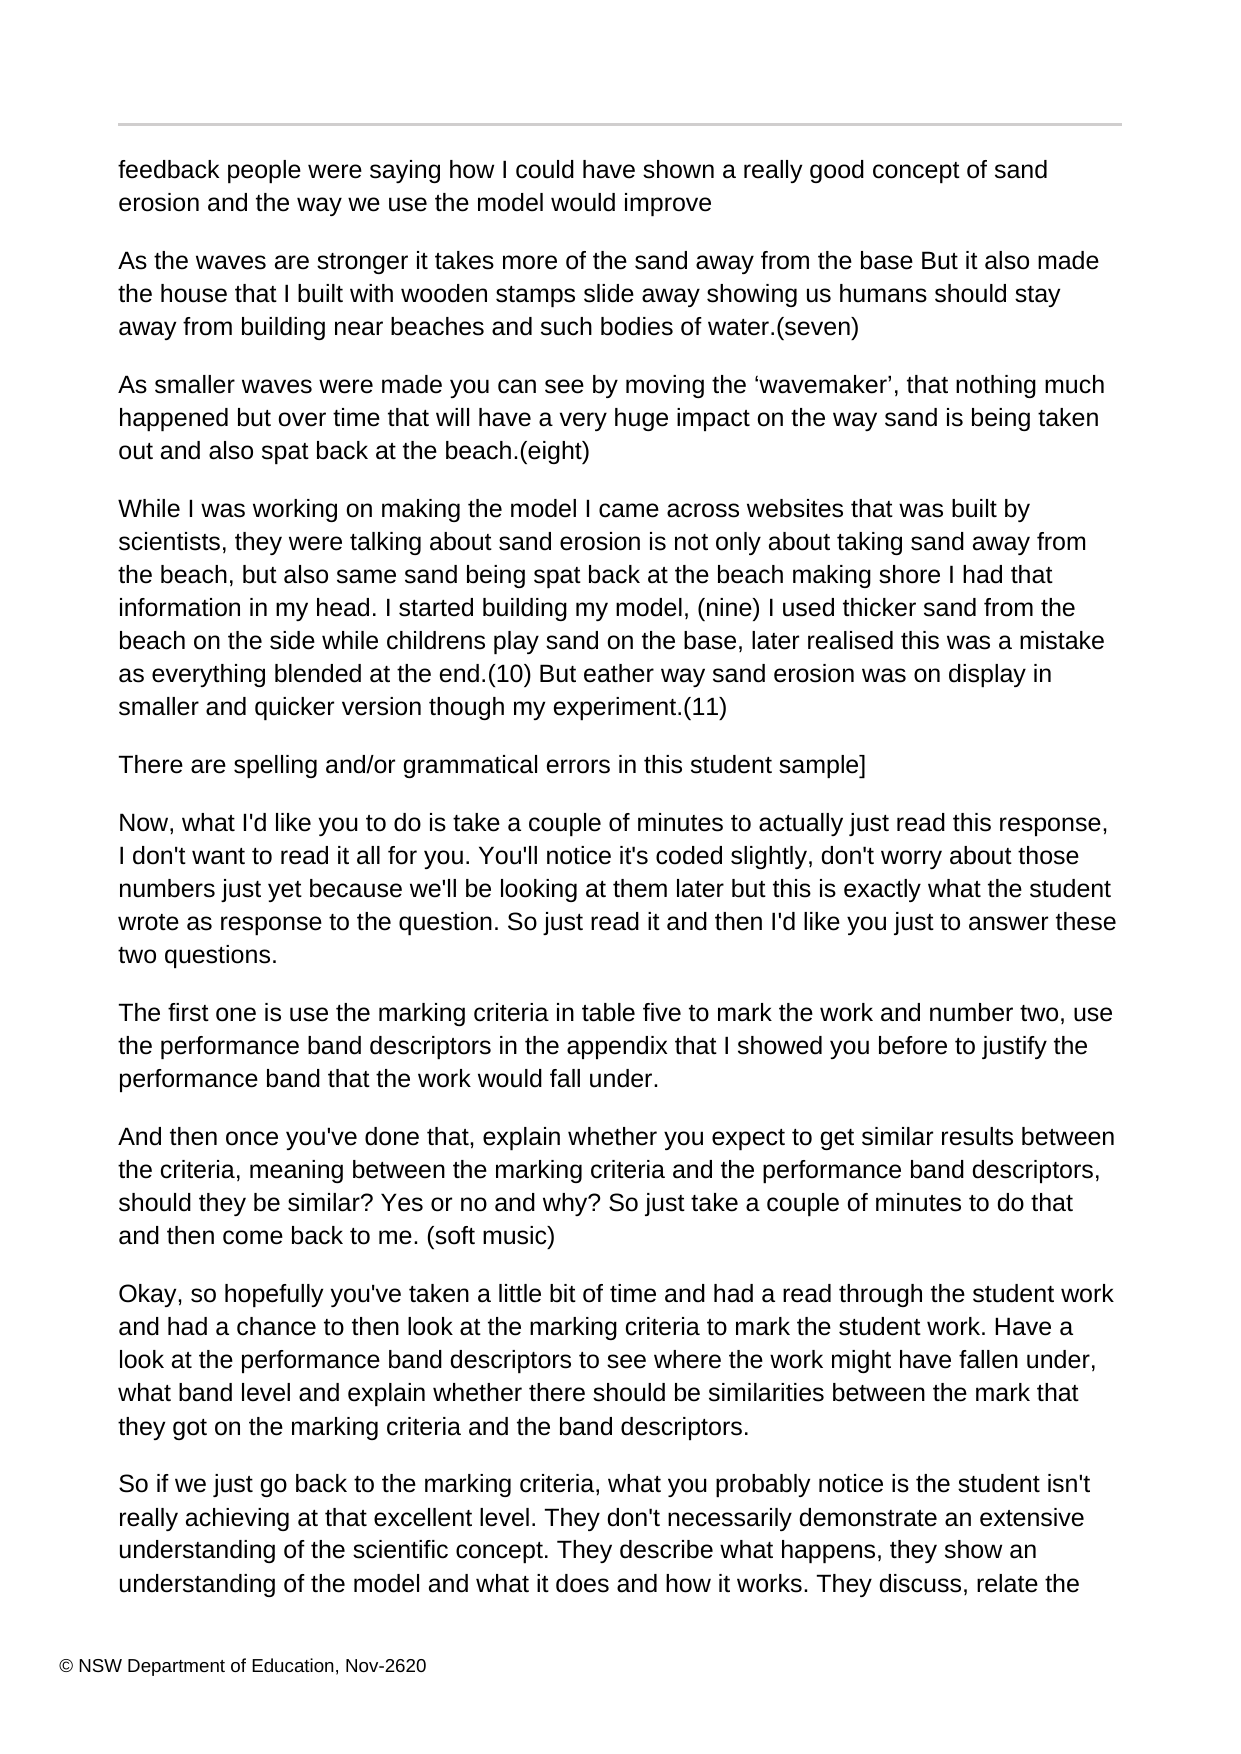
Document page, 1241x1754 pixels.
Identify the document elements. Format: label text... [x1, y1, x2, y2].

text Now, what I'd like you to do is take a couple of minutes to actually just read this response, I don't want to read it all for you. You'll notice it's coded slightly, don't worry about those numbers just yet because we'll be looking at them later but this is exactly what the student wrote as response to the question. So just read it and then I'd like you just to answer these two questions. [118, 808, 1122, 969]
text There are spelling and/or grammatical errors in this student sample] [118, 750, 1122, 779]
text As the waves are stronger it takes more of the sand away from the base But it also made the house that I built with wooden stamps slide away showing us humans should stay away from building near beaches and such bodies of water.(seven) [118, 246, 1122, 341]
text And then once you've done that, explain whether you expect to get similar results between the criteria, meaning between the marking criteria and the performance band descriptors, should they be similar? Yes or no and why? So just take a couple of minutes to do that and then come back to me. (soft music) [118, 1122, 1122, 1250]
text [118, 1469, 1122, 1597]
text As smaller waves were made you can see by moving the ‘wavemaker’, that nothing much happened but over time that will have a very huge impact on the way sand is being taken out and also spat back at the beach.(eight) [118, 370, 1122, 465]
text The first one is use the marking criteria in table five to mark the work and number two, use the performance band descriptors in the appendix that I showed you before to justify the performance band that the work would fall under. [118, 998, 1122, 1093]
text While I was working on making the model I came across websites that was built by scientists, they were talking about sand erosion is not only about taking sand away from the beach, but also same sand being spat back at the beach making shore I had that information in my head. I started building my model, (nine) I used thicker sand from the beach on the side while childrens play sand on the base, later realised this was a mistake as everything blended at the end.(10) But eather way sand erosion was on display in smaller and quicker version though my experiment.(11) [118, 494, 1122, 721]
text Okay, so hopefully you've taken a little bit of time and had a read through the student work and had a chance to then look at the marking criteria to mark the student work. Have a look at the performance band descriptors to see where the work might have fallen under, what band level and explain whether there should be similarities between the mark that they got on the marking criteria and the band descriptors. [118, 1279, 1122, 1440]
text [118, 155, 1122, 217]
